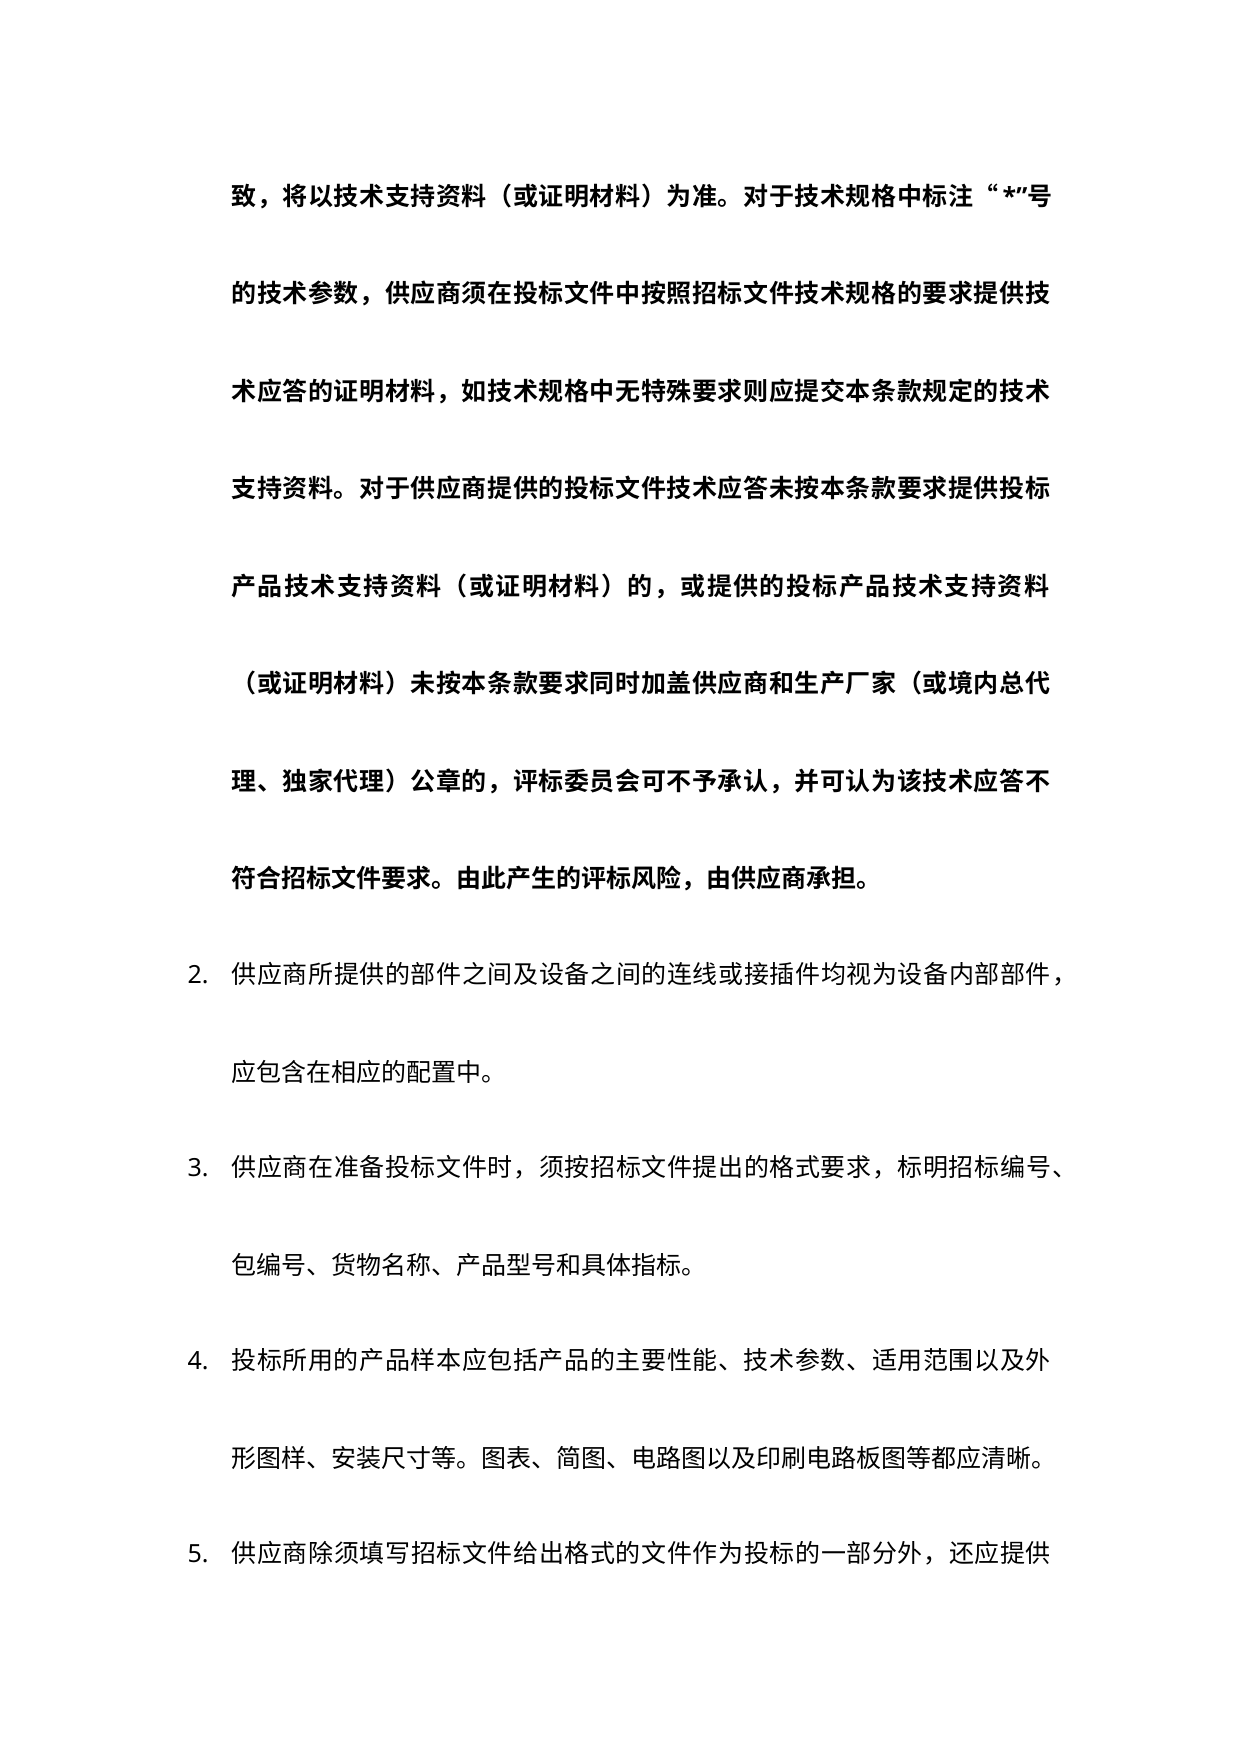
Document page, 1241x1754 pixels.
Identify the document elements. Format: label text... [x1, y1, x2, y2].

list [187, 162, 1053, 909]
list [187, 1519, 1053, 1584]
list 供应商在准备投标文件时，须按招标文件提出的格式要求，标明招标编号、包编号、货物名称、产品型号和具体指标。 [187, 1133, 1053, 1296]
list 供应商所提供的部件之间及设备之间的连线或接插件均视为设备内部部件，应包含在相应的配置中。 [187, 940, 1053, 1103]
list 投标所用的产品样本应包括产品的主要性能、技术参数、适用范围以及外形图样、安装尺寸等。图表、简图、电路图以及印刷电路板图等都应清晰。 [187, 1326, 1053, 1489]
